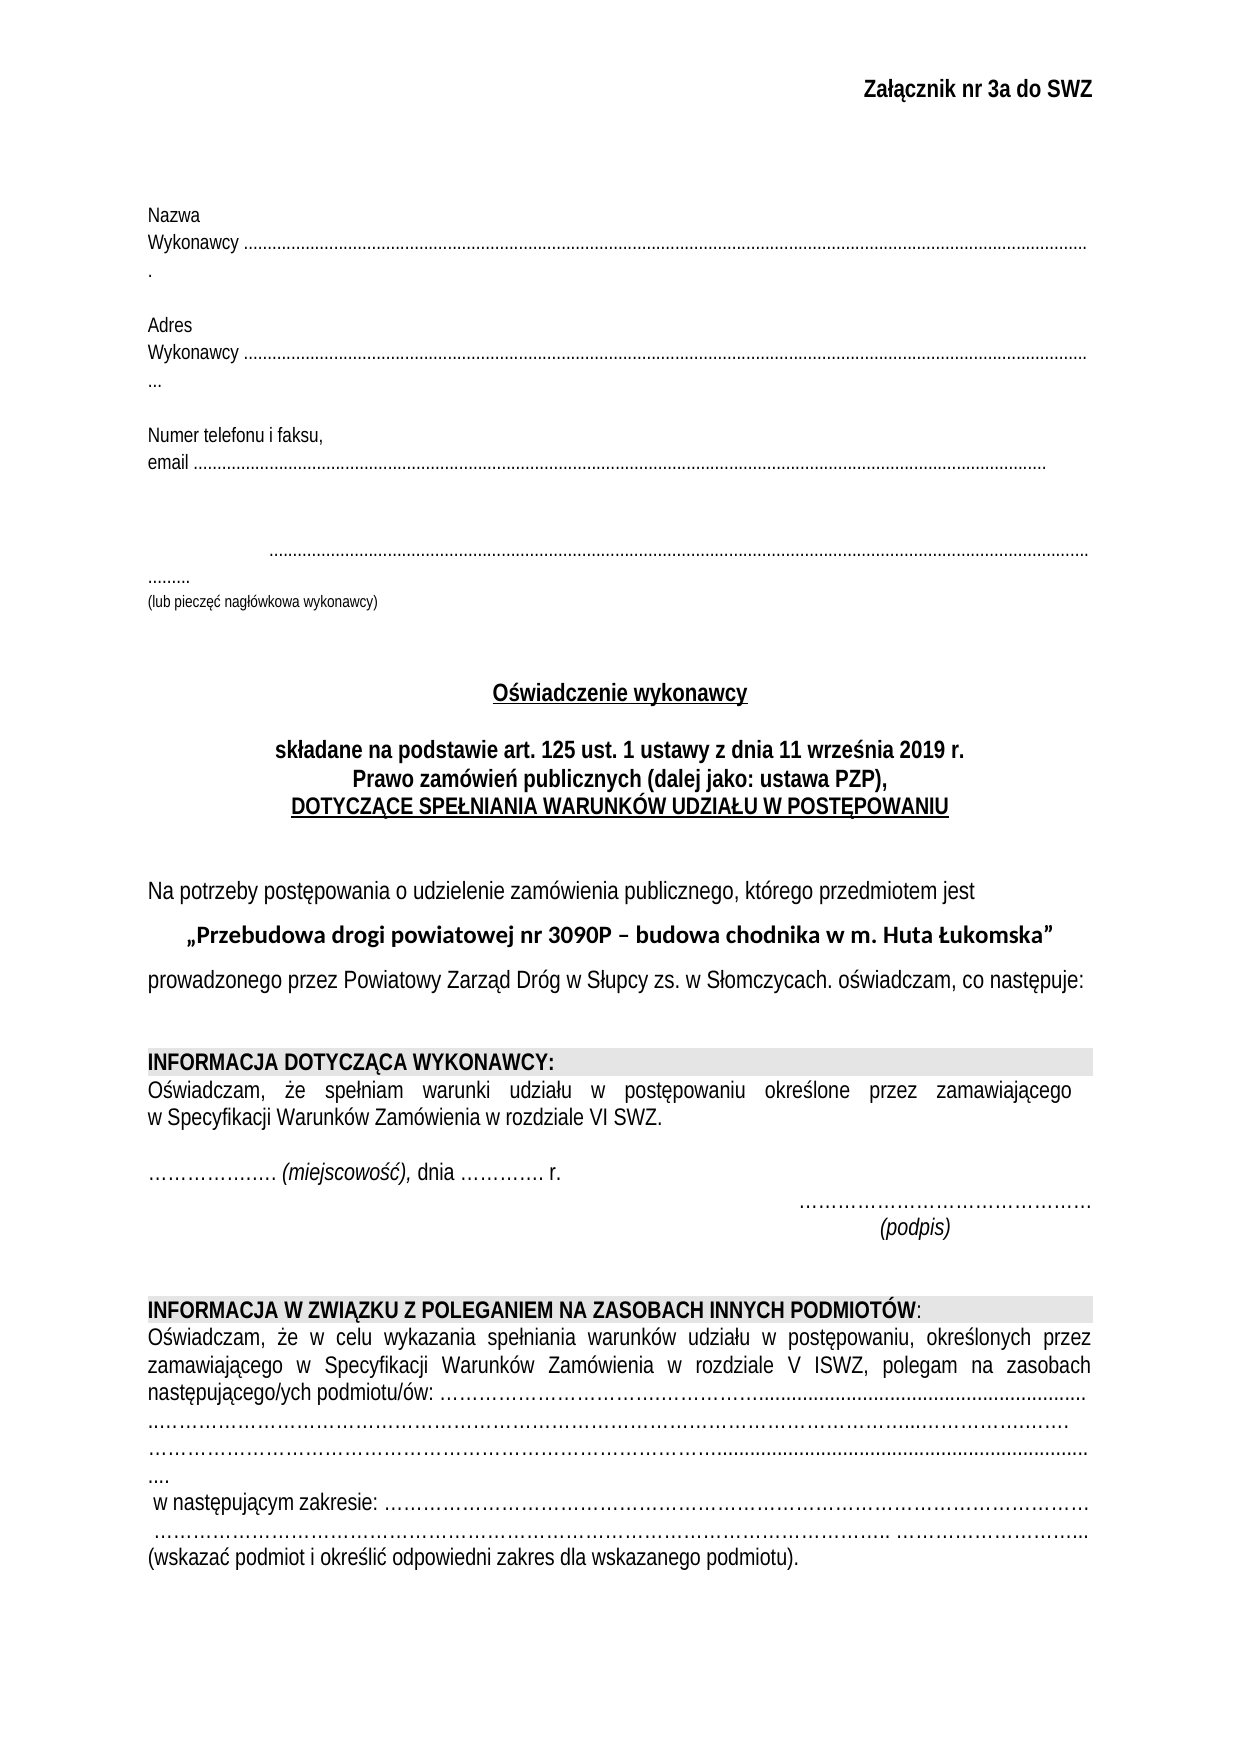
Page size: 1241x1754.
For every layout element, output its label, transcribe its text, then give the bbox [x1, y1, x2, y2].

text składane na podstawie art. 125 ust. 1 ustawy z dnia 11 września 2019 r. [148, 735, 1093, 764]
text ..……………………………………………………………………………………………………...…………….…….……………………………………………………………………………........................................................................ w następującym zakresie: ……………………………………………………………………………………………… ………………………………………………………………………………………………….. ………………………... [148, 1406, 1093, 1543]
text Na potrzeby postępowania o udzielenie zamówienia publicznego, którego przedmiotem jest [148, 876, 1093, 904]
text DOTYCZĄCE SPEŁNIANIA WARUNKÓW UDZIAŁU W POSTĘPOWANIU [148, 792, 1093, 820]
text Numer telefonu i faksu, email .................................................................................................................................................................................... [148, 423, 1093, 474]
text Prawo zamówień publicznych (dalej jako: ustawa PZP), [148, 764, 1093, 792]
text ……………………………………… [148, 1186, 1093, 1213]
text INFORMACJA W ZWIĄZKU Z POLEGANIEM NA ZASOBACH INNYCH PODMIOTÓW: [148, 1296, 1093, 1323]
text Oświadczenie wykonawcy [148, 678, 1093, 706]
text ...................................................................................................................................................................................... [148, 505, 1093, 588]
text (lub pieczęć nagłówkowa wykonawcy) [148, 592, 1093, 611]
text Adres Wykonawcy ..................................................................................................................................................................................... [148, 313, 1093, 392]
text Oświadczam, że spełniam warunki udziału w postępowaniu określone przez zamawiającego w Specyfikacji Warunków Zamówienia w rozdziale VI SWZ. [148, 1076, 1093, 1131]
text prowadzonego przez Powiatowy Zarząd Dróg w Słupcy zs. w Słomczycach. oświadczam, co następuje: [148, 964, 1093, 993]
text Oświadczam, że w celu wykazania spełniania warunków udziału w postępowaniu, określonych przez zamawiającego w Specyfikacji Warunków Zamówienia w rozdziale V ISWZ, polegam na zasobach następującego/ych podmiotu/ów: …………………………….……………............................................................ [148, 1323, 1093, 1406]
text …………….…. (miejscowość), dnia …………. r. [148, 1158, 1093, 1186]
text „Przebudowa drogi powiatowej nr 3090P – budowa chodnika w m. Huta Łukomska” [148, 919, 1093, 949]
text INFORMACJA DOTYCZĄCA WYKONAWCY: [148, 1048, 1093, 1076]
text (podpis) [664, 1213, 1093, 1241]
text Nazwa Wykonawcy ................................................................................................................................................................................... [148, 203, 1093, 282]
text (wskazać podmiot i określić odpowiedni zakres dla wskazanego podmiotu). [148, 1543, 1093, 1571]
